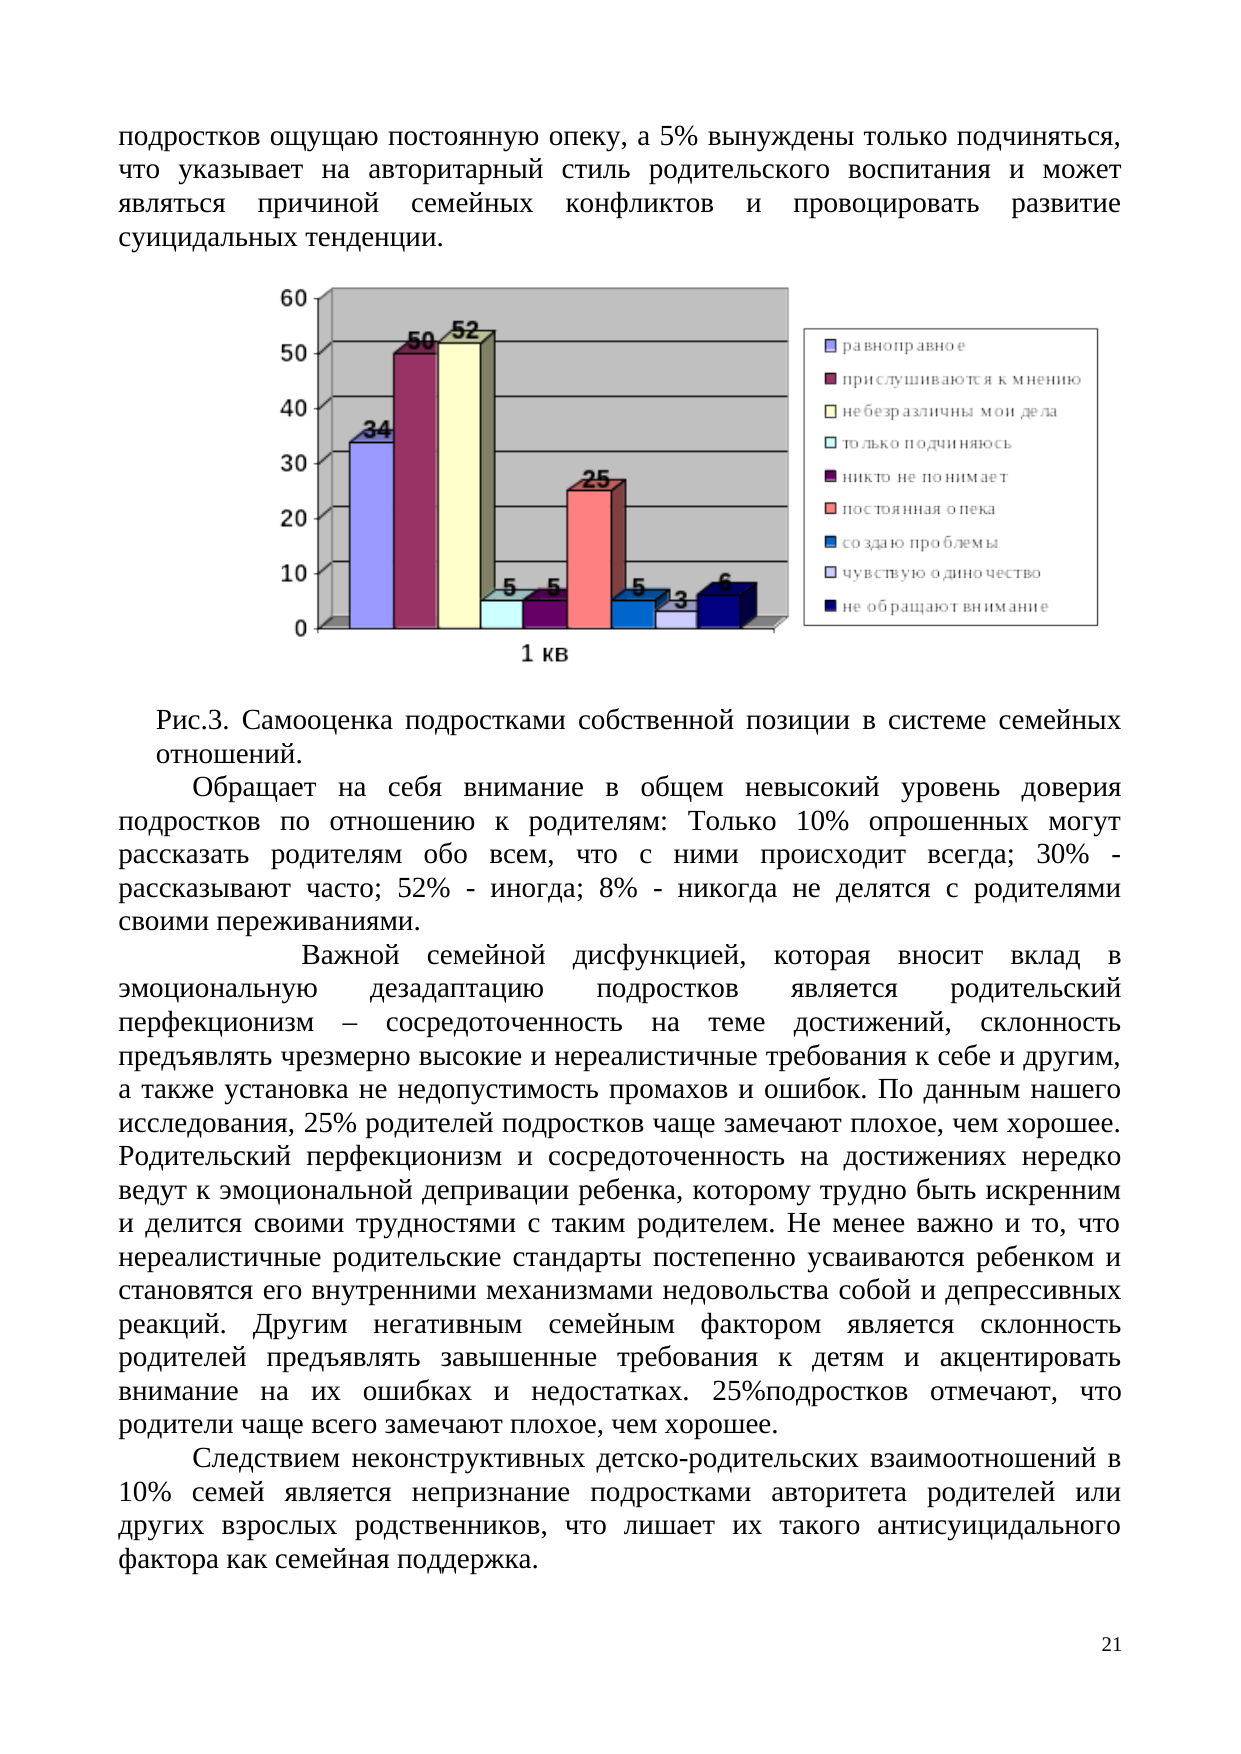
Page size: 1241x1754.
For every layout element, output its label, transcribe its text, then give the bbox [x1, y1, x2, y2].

text Обращает на себя внимание в общем невысокий уровень доверия подростков по отношению к родителям: Только 10% опрошенных могут рассказать родителям обо всем, что с ними происходит всегда; 30% - рассказывают часто; 52% - иногда; 8% - никогда не делятся с родителями своими переживаниями. [118, 769, 1122, 937]
text Важной семейной дисфункцией, которая вносит вклад в эмоциональную дезадаптацию подростков является родительский перфекционизм – сосредоточенность на теме достижений, склонность предъявлять чрезмерно высокие и нереалистичные требования к себе и другим, а также установка не недопустимость промахов и ошибок. По данным нашего исследования, 25% родителей подростков чаще замечают плохое, чем хорошее. Родительский перфекционизм и сосредоточенность на достижениях нередко ведут к эмоциональной депривации ребенка, которому трудно быть искренним и делится своими трудностями с таким родителем. Не менее важно и то, что нереалистичные родительские стандарты постепенно усваиваются ребенком и становятся его внутренними механизмами недовольства собой и депрессивных реакций. Другим негативным семейным фактором является склонность родителей предъявлять завышенные требования к детям и акцентировать внимание на их ошибках и недостатках. 25%подростков отмечают, что родители чаще всего замечают плохое, чем хорошее. [118, 937, 1122, 1440]
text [118, 118, 1122, 252]
text Следствием неконструктивных детско-родительских взаимоотношений в 10% семей является непризнание подростками авторитета родителей или других взрослых родственников, что лишает их такого антисуицидального фактора как семейная поддержка. [118, 1440, 1122, 1574]
text Рис.3. Самооценка подростками собственной позиции в системе семейных отношений. [156, 252, 1122, 769]
